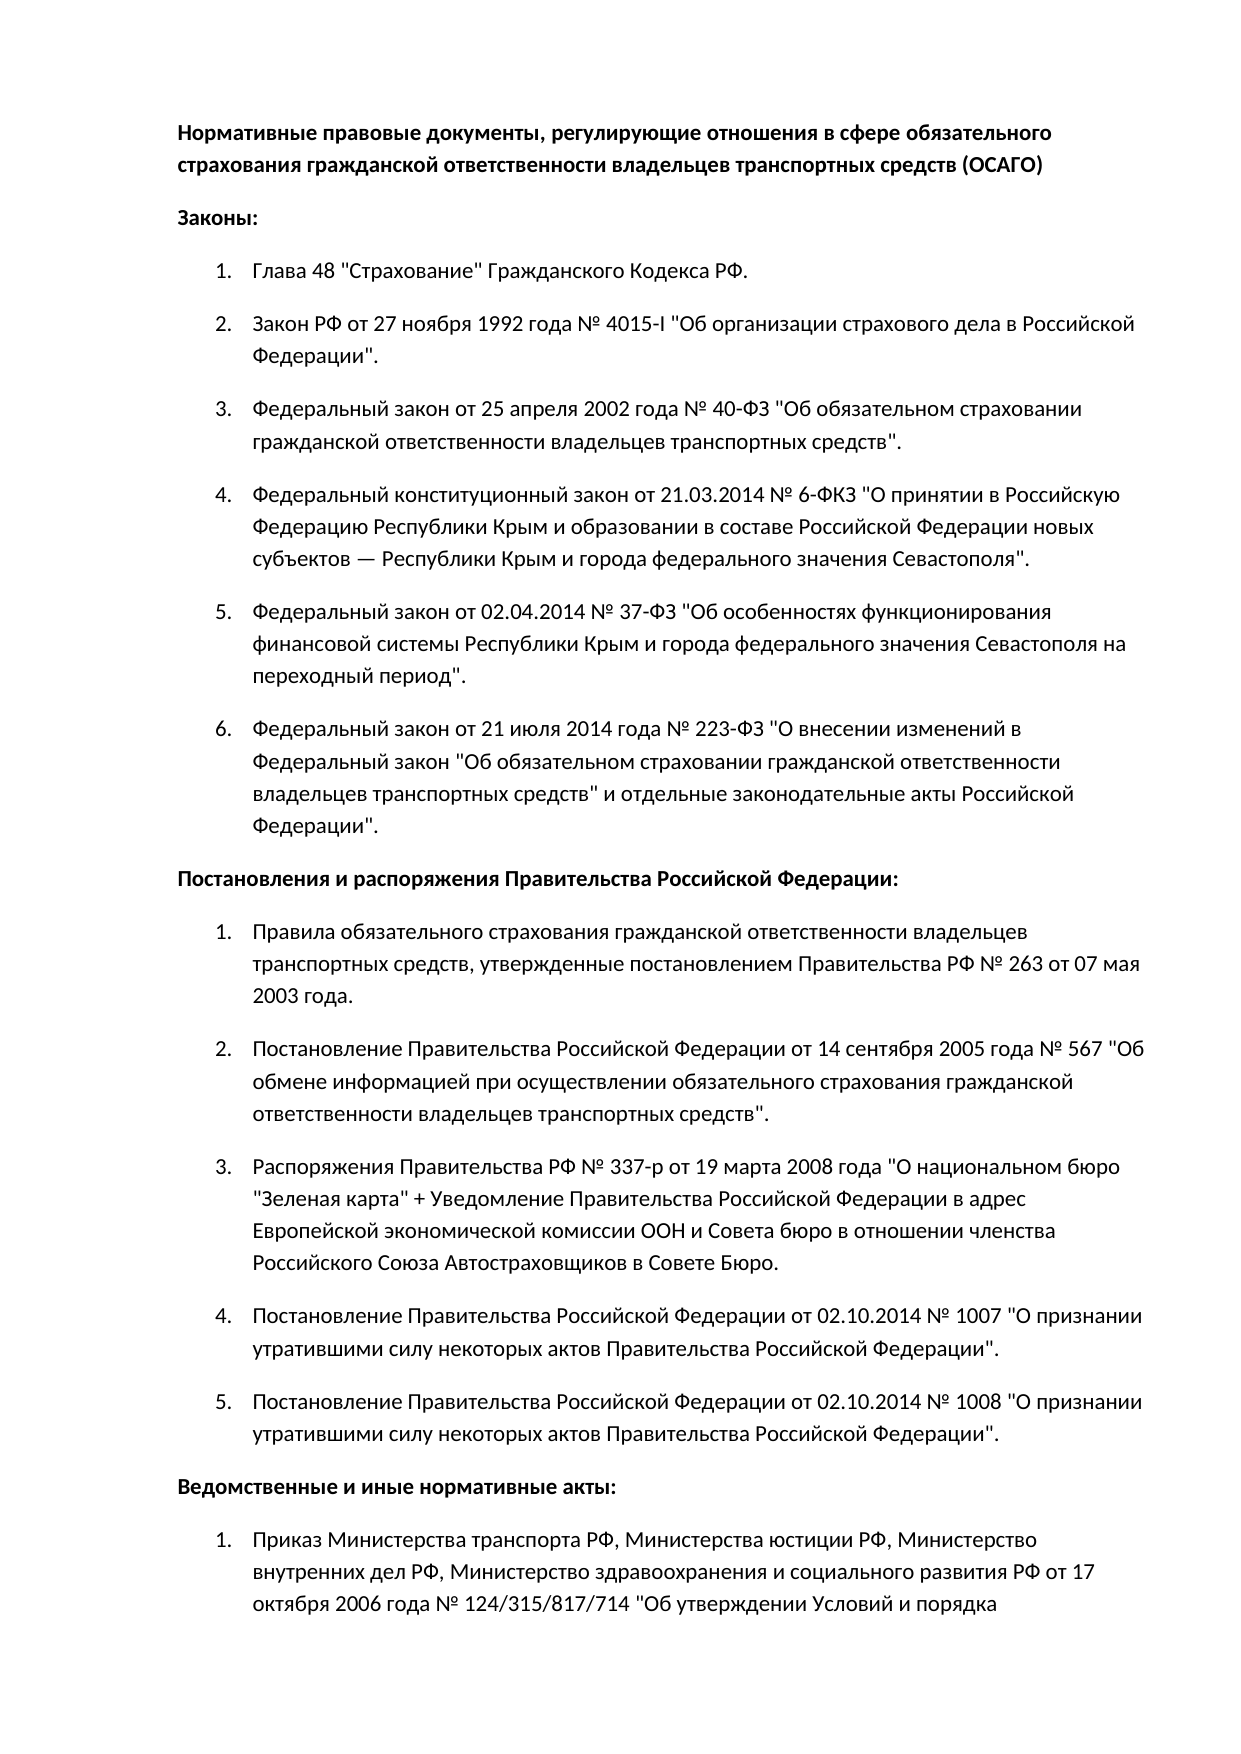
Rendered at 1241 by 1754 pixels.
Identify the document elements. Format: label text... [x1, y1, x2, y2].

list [215, 1525, 1152, 1617]
list Федеральный закон от 25 апреля 2002 года № 40-ФЗ "Об обязательном страховании гражданской ответственности владельцев транспортных средств". [215, 394, 1152, 455]
list Федеральный закон от 02.04.2014 № 37-ФЗ "Об особенностях функционирования финансовой системы Республики Крым и города федерального значения Севастополя на переходный период". [215, 597, 1152, 689]
text Постановления и распоряжения Правительства Российской Федерации: [177, 864, 1152, 892]
text Законы: [177, 203, 1152, 231]
list Правила обязательного страхования гражданской ответственности владельцев транспортных средств, утвержденные постановлением Правительства РФ № 263 от 07 мая 2003 года. [215, 917, 1152, 1009]
list Распоряжения Правительства РФ № 337-р от 19 марта 2008 года "О национальном бюро "Зеленая карта" + Уведомление Правительства Российской Федерации в адрес Европейской экономической комиссии ООН и Совета бюро в отношении членства Российского Союза Автостраховщиков в Совете Бюро. [215, 1152, 1152, 1277]
list Постановление Правительства Российской Федерации от 02.10.2014 № 1007 "О признании утратившими силу некоторых актов Правительства Российской Федерации". [215, 1302, 1152, 1362]
list Постановление Правительства Российской Федерации от 02.10.2014 № 1008 "О признании утратившими силу некоторых актов Правительства Российской Федерации". [215, 1387, 1152, 1447]
list Закон РФ от 27 ноября 1992 года № 4015-I "Об организации страхового дела в Российской Федерации". [215, 309, 1152, 369]
list Глава 48 "Страхование" Гражданского Кодекса РФ. [215, 256, 1152, 284]
text Ведомственные и иные нормативные акты: [177, 1472, 1152, 1500]
text Нормативные правовые документы, регулирующие отношения в сфере обязательного страхования гражданской ответственности владельцев транспортных средств (ОСАГО) [177, 118, 1152, 178]
list Постановление Правительства Российской Федерации от 14 сентября 2005 года № 567 "Об обмене информацией при осуществлении обязательного страхования гражданской ответственности владельцев транспортных средств". [215, 1034, 1152, 1127]
list Федеральный конституционный закон от 21.03.2014 № 6-ФКЗ "О принятии в Российскую Федерацию Республики Крым и образовании в составе Российской Федерации новых субъектов — Республики Крым и города федерального значения Севастополя". [215, 480, 1152, 572]
list Федеральный закон от 21 июля 2014 года № 223-ФЗ "О внесении изменений в Федеральный закон "Об обязательном страховании гражданской ответственности владельцев транспортных средств" и отдельные законодательные акты Российской Федерации". [215, 714, 1152, 839]
